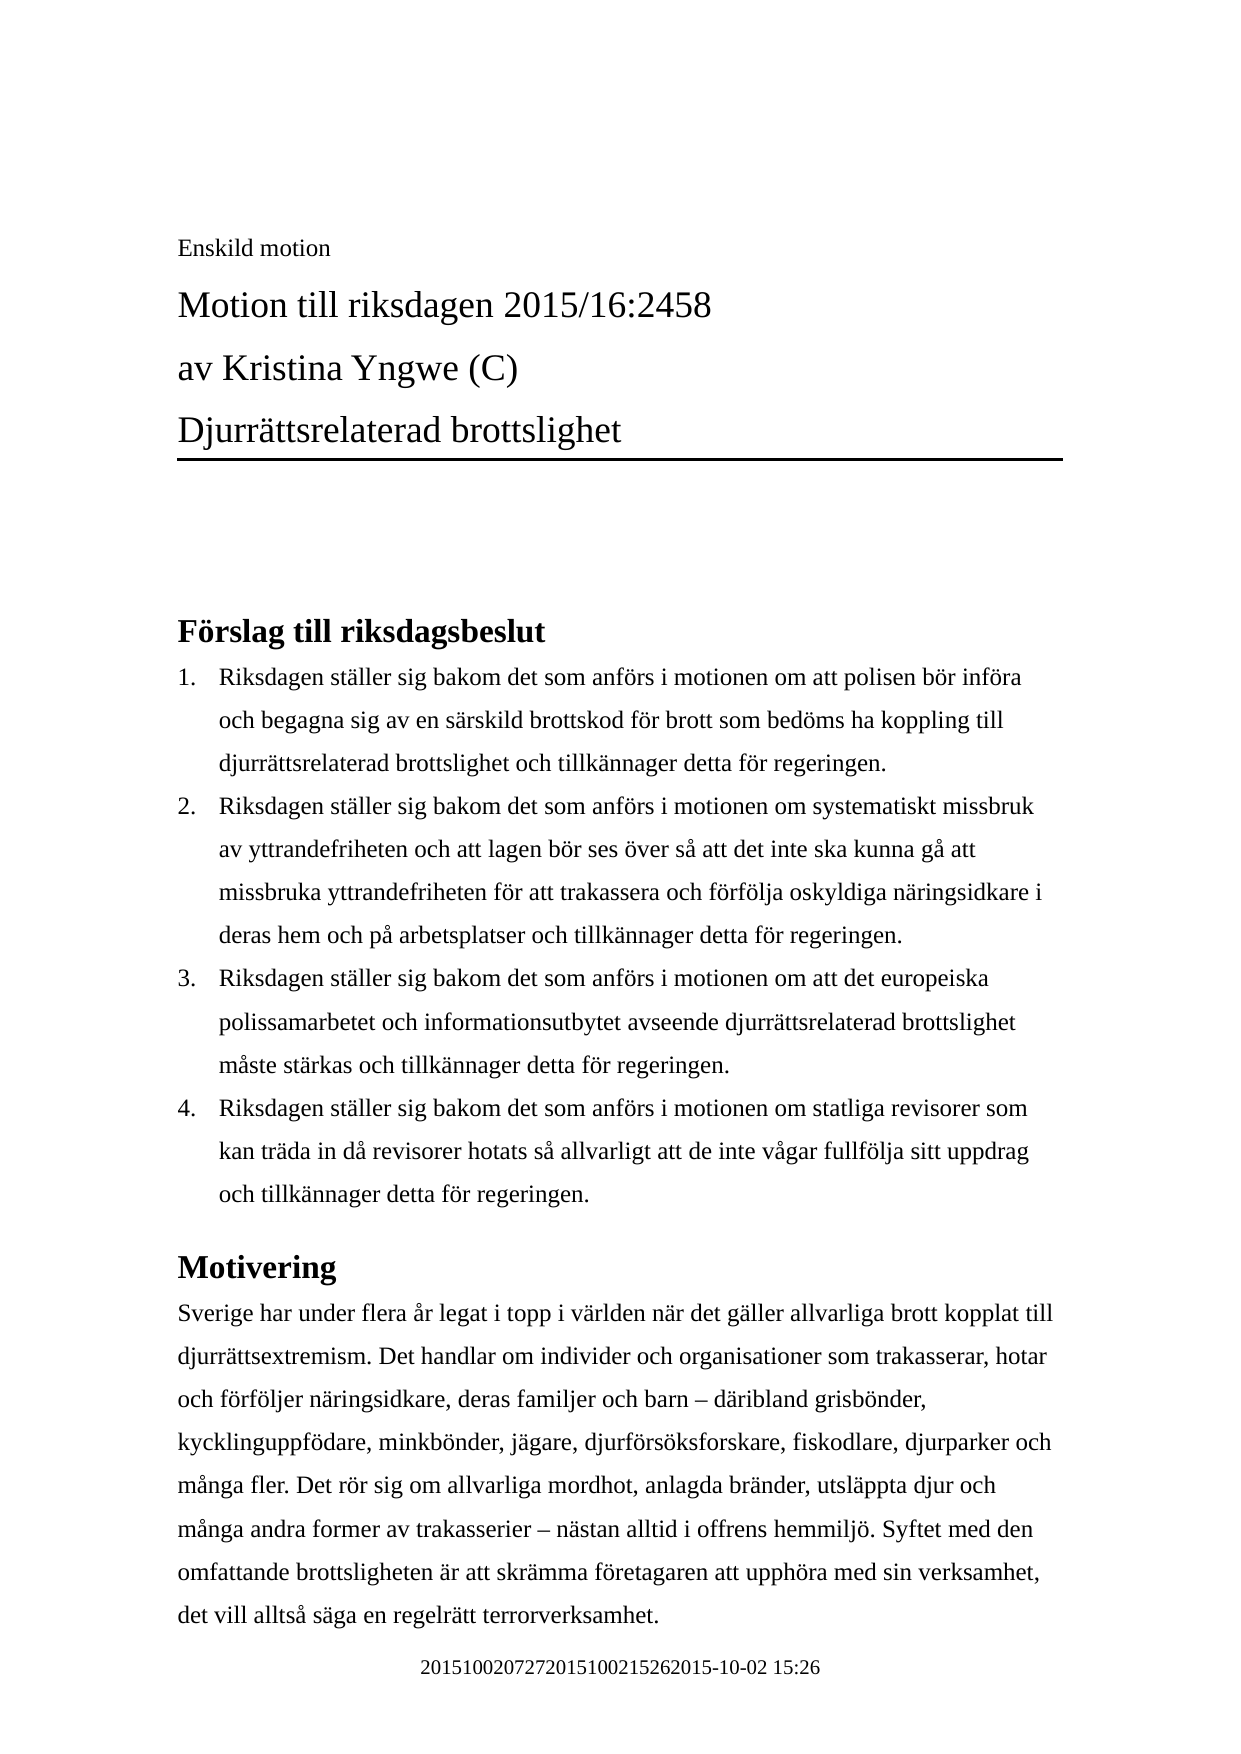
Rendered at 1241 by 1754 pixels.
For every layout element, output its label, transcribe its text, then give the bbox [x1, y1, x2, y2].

text Sverige har under flera år legat i topp i världen när det gäller allvarliga brott kopplat till djurrättsextremism. Det handlar om individer och organisationer som trakasserar, hotar och förföljer näringsidkare, deras familjer och barn – däribland grisbönder, kycklinguppfödare, minkbönder, jägare, djurförsöksforskare, fiskodlare, djurparker och många fler. Det rör sig om allvarliga mordhot, anlagda bränder, utsläppta djur och många andra former av trakasserier – nästan alltid i offrens hemmiljö. Syftet med den omfattande brottsligheten är att skrämma företagaren att upphöra med sin verksamhet, det vill alltså säga en regelrätt terrorverksamhet. [177, 1298, 1063, 1629]
subtitle Motivering [177, 1247, 1063, 1286]
